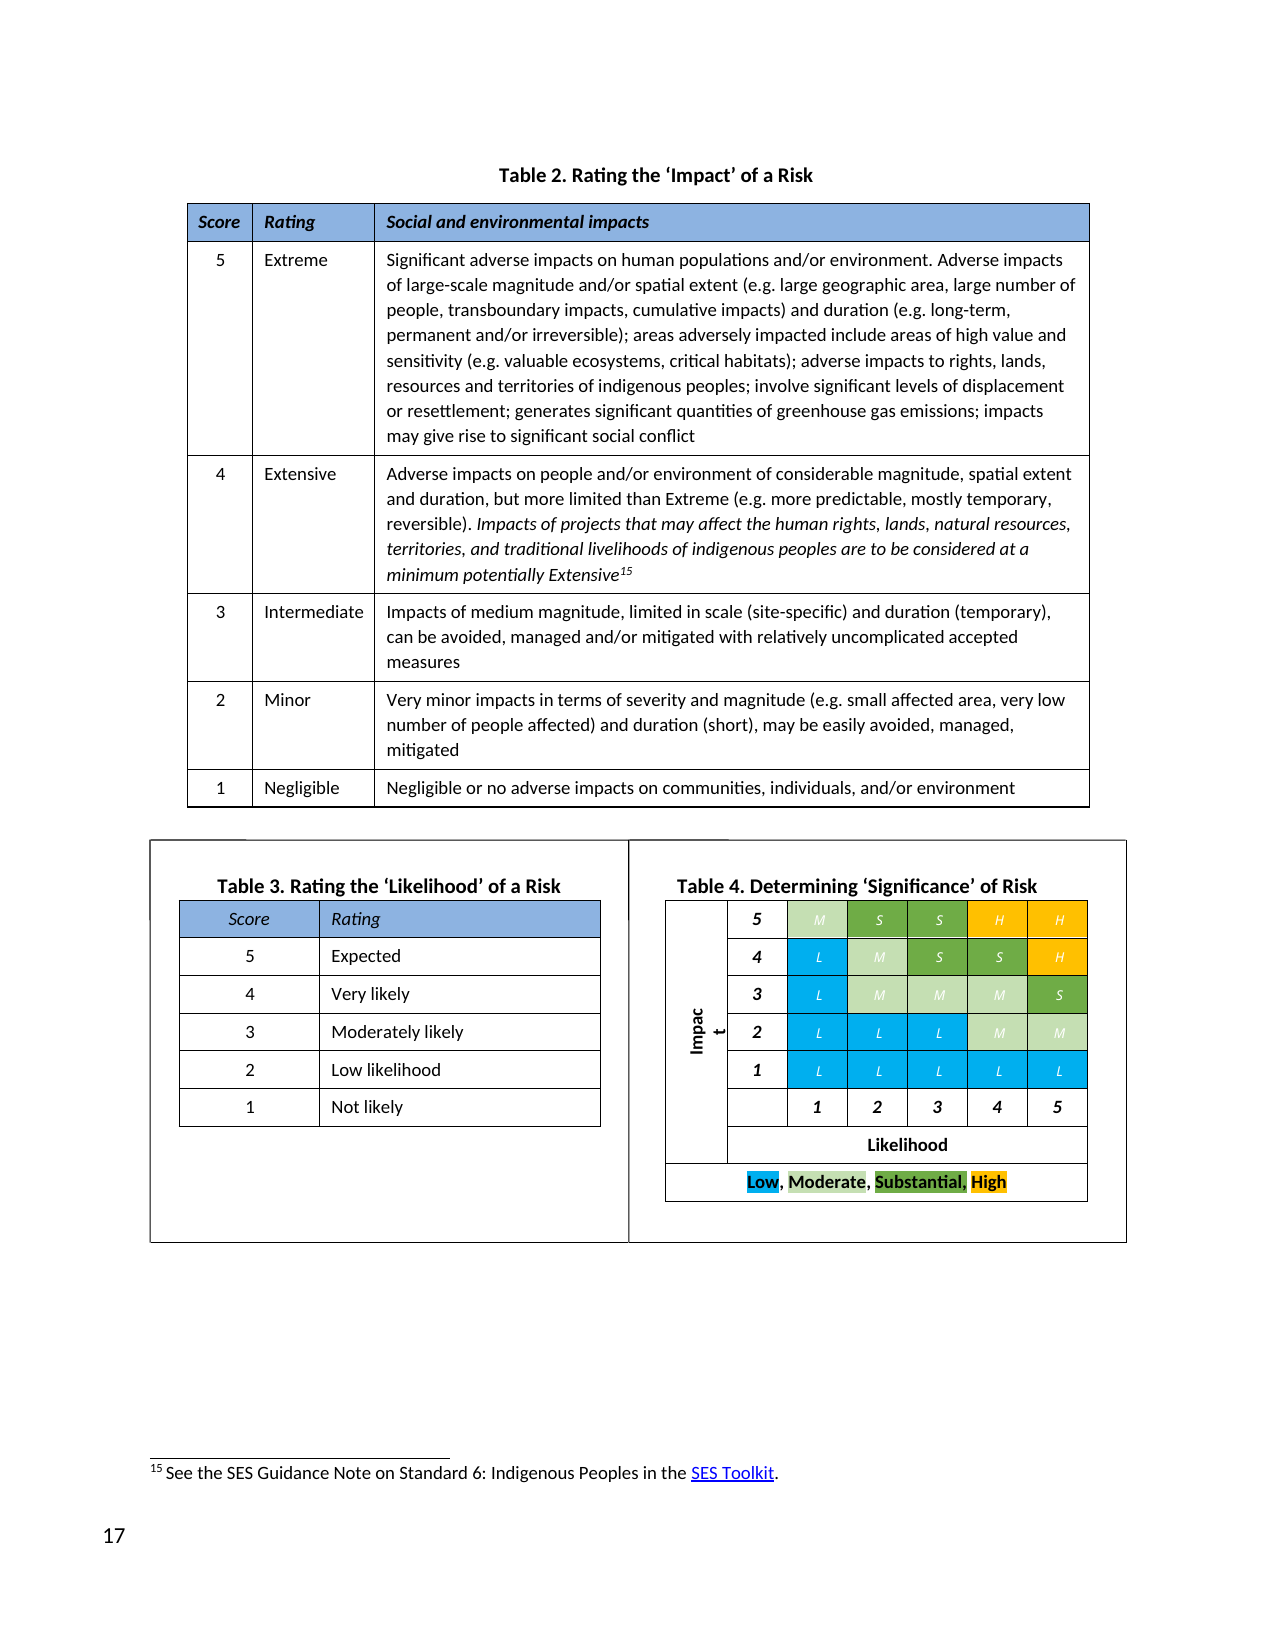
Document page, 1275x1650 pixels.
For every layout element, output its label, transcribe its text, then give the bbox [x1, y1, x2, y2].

text 15 See the SES Guidance Note on Standard 6: Indigenous Peoples in the SES Toolkit. [150, 1461, 1196, 1484]
table_header Social and environmental impacts [375, 204, 1089, 241]
table_cell Minor [253, 682, 374, 769]
subtitle Table 2. Rating the ‘Impact’ of a Risk [261, 163, 1052, 188]
table_header Rating [253, 204, 374, 241]
table_header Score [188, 204, 252, 241]
table_cell 1 [188, 770, 252, 806]
table_cell Adverse impacts on people and/or environment of considerable magnitude, spatial extent and duration, but more limited than Extreme (e.g. more predictable, mostly temporary, reversible). Impacts of projects that may affect the human rights, lands, natural resources, territories, and traditional livelihoods of indigenous peoples are to be considered at a minimum potentially Extensive15 [375, 456, 1089, 593]
table_cell 5 [188, 242, 252, 454]
table_cell Negligible [253, 770, 374, 806]
table_cell Impacts of medium magnitude, limited in scale (site-specific) and duration (temporary), can be avoided, managed and/or mitigated with relatively uncomplicated accepted measures [375, 594, 1089, 681]
table_cell Negligible or no adverse impacts on communities, individuals, and/or environment [375, 770, 1089, 806]
table_cell 4 [188, 456, 252, 593]
table_cell 2 [188, 682, 252, 769]
table_cell Very minor impacts in terms of severity and magnitude (e.g. small affected area, very low number of people affected) and duration (short), may be easily avoided, managed, mitigated [375, 682, 1089, 769]
table_cell Extreme [253, 242, 374, 454]
table_cell Extensive [253, 456, 374, 593]
table_cell Intermediate [253, 594, 374, 681]
table_cell Significant adverse impacts on human populations and/or environment. Adverse impacts of large-scale magnitude and/or spatial extent (e.g. large geographic area, large number of people, transboundary impacts, cumulative impacts) and duration (e.g. long-term, permanent and/or irreversible); areas adversely impacted include areas of high value and sensitivity (e.g. valuable ecosystems, critical habitats); adverse impacts to rights, lands, resources and territories of indigenous peoples; involve significant levels of displacement or resettlement; generates significant quantities of greenhouse gas emissions; impacts may give rise to significant social conflict [375, 242, 1089, 454]
table_cell 3 [188, 594, 252, 681]
